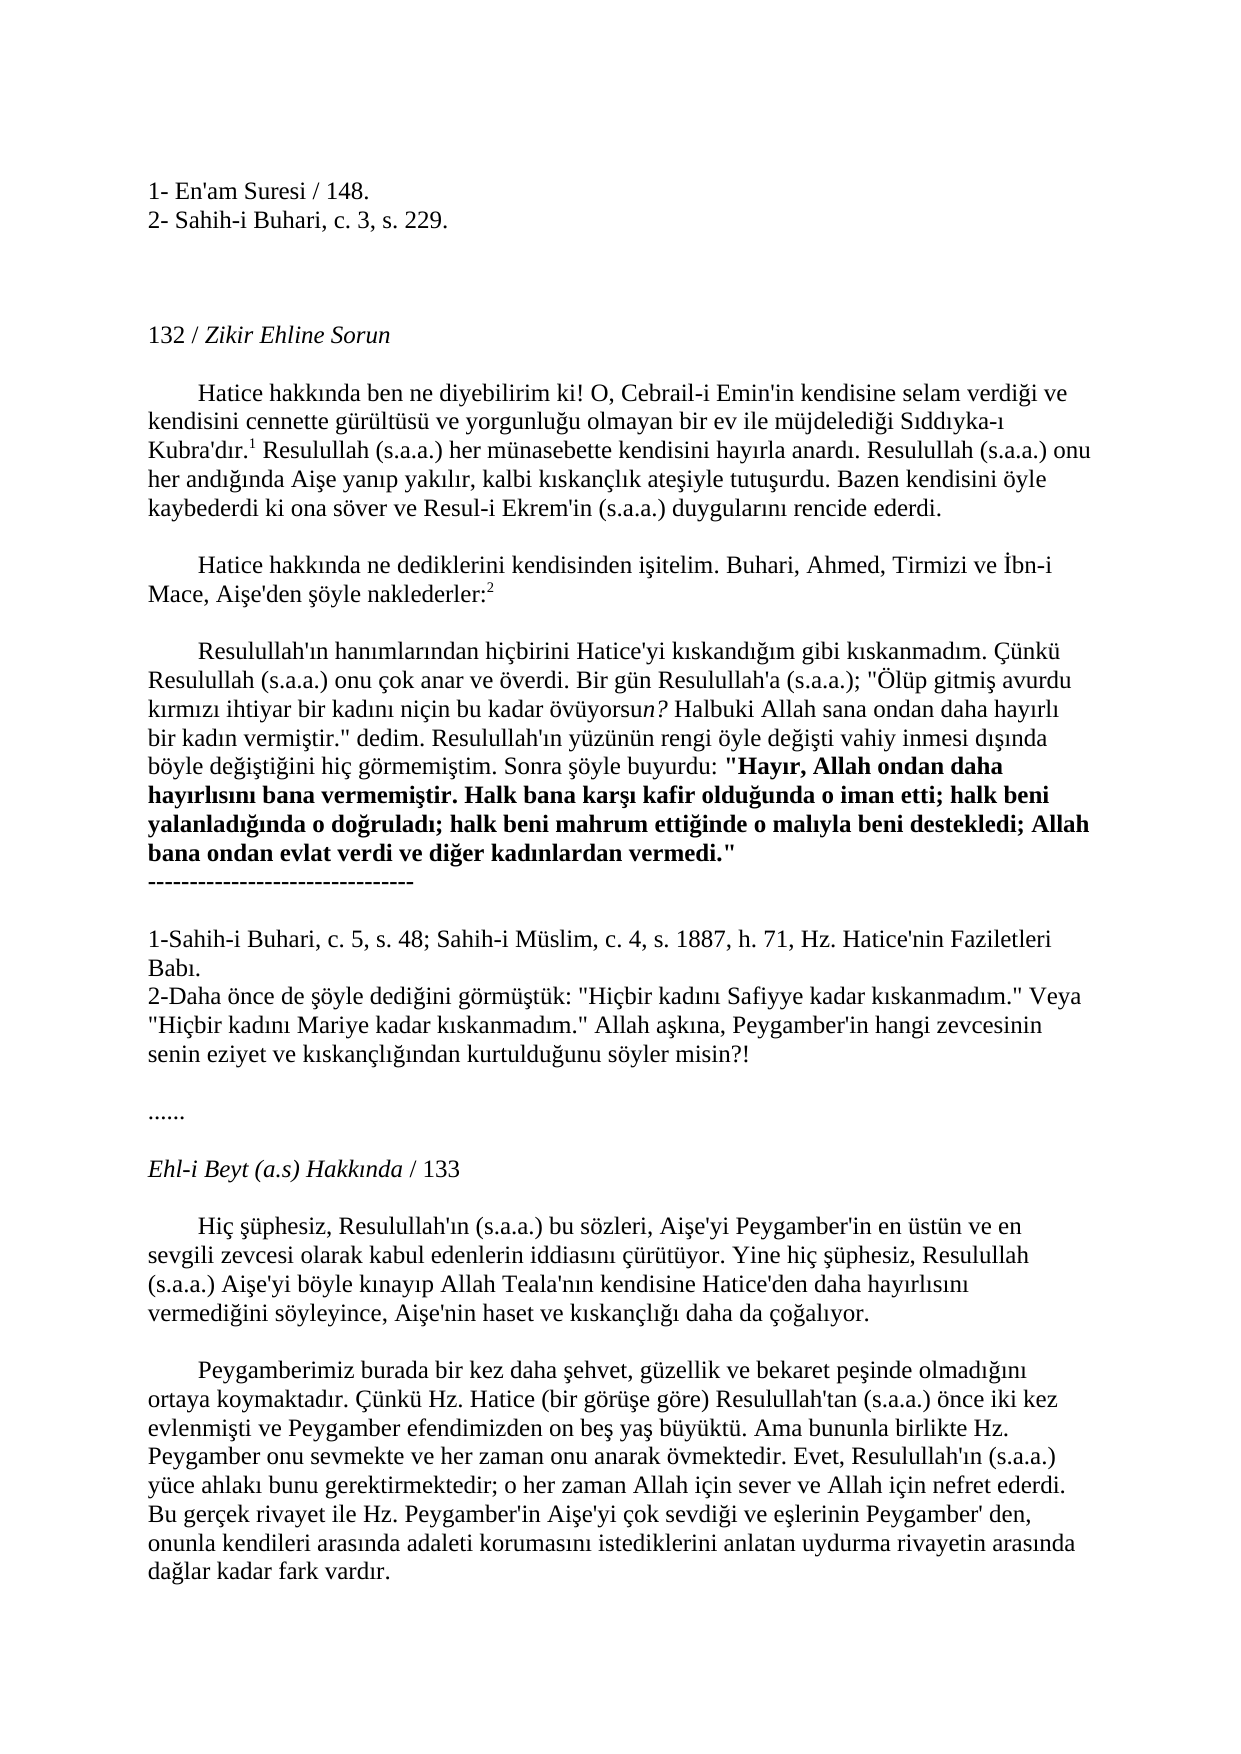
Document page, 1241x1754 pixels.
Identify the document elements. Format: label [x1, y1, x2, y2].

text [148, 148, 1093, 1585]
